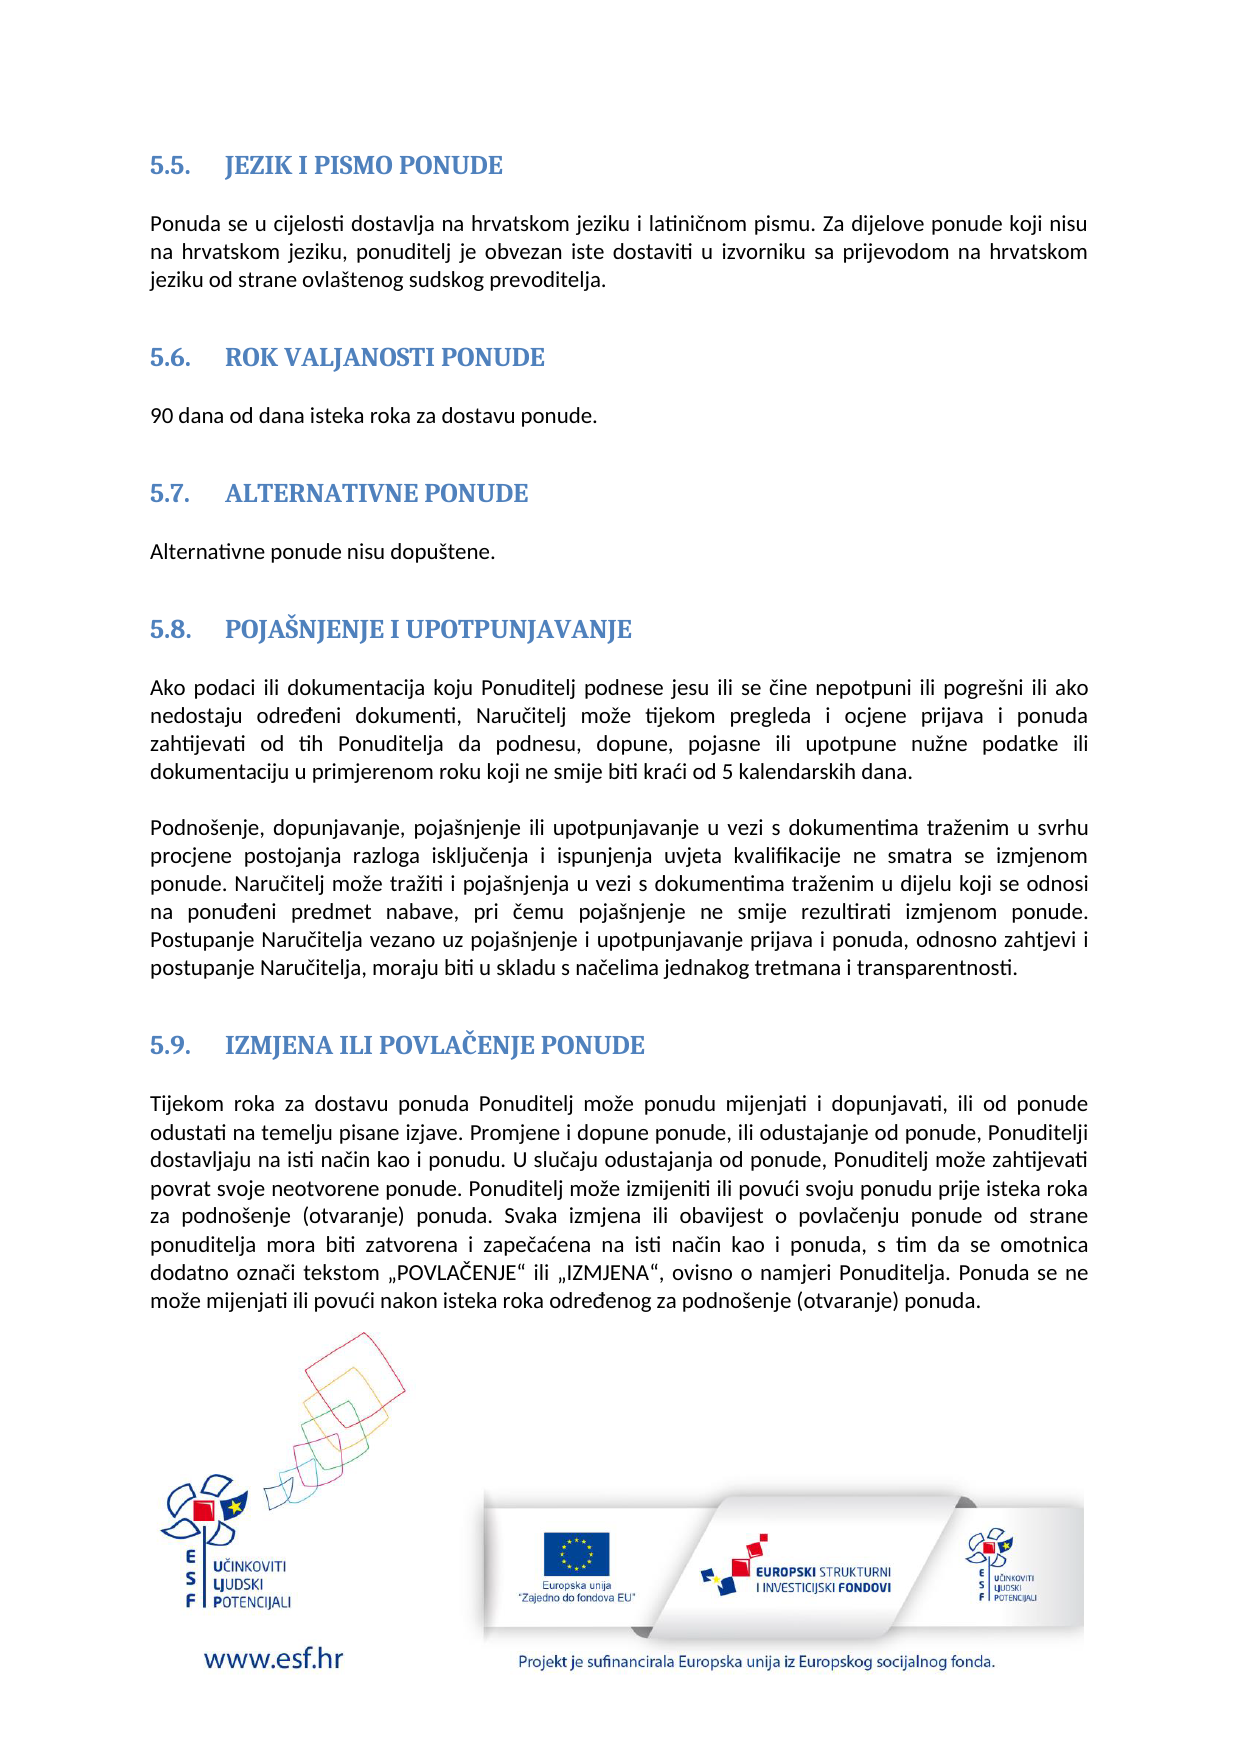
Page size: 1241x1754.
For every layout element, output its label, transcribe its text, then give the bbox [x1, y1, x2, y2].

subtitle JEZIK I PISMO PONUDE [150, 150, 1090, 181]
text Tijekom roka za dostavu ponuda Ponuditelj može ponudu mijenjati i dopunjavati, ili od ponude odustati na temelju pisane izjave. Promjene i dopune ponude, ili odustajanje od ponude, Ponuditelji dostavljaju na isti način kao i ponudu. U slučaju odustajanja od ponude, Ponuditelj može zahtijevati povrat svoje neotvorene ponude. Ponuditelj može izmijeniti ili povući svoju ponudu prije isteka roka za podnošenje (otvaranje) ponuda. Svaka izmjena ili obavijest o povlačenju ponude od strane ponuditelja mora biti zatvorena i zapečaćena na isti način kao i ponuda, s tim da se omotnica dodatno označi tekstom „POVLAČENJE“ ili „IZMJENA“, ovisno o namjeri Ponuditelja. Ponuda se ne može mijenjati ili povući nakon isteka roka određenog za podnošenje (otvaranje) ponuda. [150, 1089, 1090, 1314]
subtitle ROK VALJANOSTI PONUDE [150, 342, 1090, 373]
subtitle ALTERNATIVNE PONUDE [150, 478, 1090, 509]
text Ako podaci ili dokumentacija koju Ponuditelj podnese jesu ili se čine nepotpuni ili pogrešni ili ako nedostaju određeni dokumenti, Naručitelj može tijekom pregleda i ocjene prijava i ponuda zahtijevati od tih Ponuditelja da podnesu, dopune, pojasne ili upotpune nužne podatke ili dokumentaciju u primjerenom roku koji ne smije biti kraći od 5 kalendarskih dana. [150, 673, 1090, 785]
subtitle IZMJENA ILI POVLAČENJE PONUDE [150, 1030, 1090, 1062]
text Podnošenje, dopunjavanje, pojašnjenje ili upotpunjavanje u vezi s dokumentima traženim u svrhu procjene postojanja razloga isključenja i ispunjenja uvjeta kvalifikacije ne smatra se izmjenom ponude. Naručitelj može tražiti i pojašnjenja u vezi s dokumentima traženim u dijelu koji se odnosi na ponuđeni predmet nabave, pri čemu pojašnjenje ne smije rezultirati izmjenom ponude. Postupanje Naručitelja vezano uz pojašnjenje i upotpunjavanje prijava i ponuda, odnosno zahtjevi i postupanje Naručitelja, moraju biti u skladu s načelima jednakog tretmana i transparentnosti. [150, 813, 1090, 982]
text 90 dana od dana isteka roka za dostavu ponude. [150, 401, 1090, 429]
text Ponuda se u cijelosti dostavlja na hrvatskom jeziku i latiničnom pismu. Za dijelove ponude koji nisu na hrvatskom jeziku, ponuditelj je obvezan iste dostaviti u izvorniku sa prijevodom na hrvatskom jeziku od strane ovlaštenog sudskog prevoditelja. [150, 209, 1090, 293]
text Alternativne ponude nisu dopuštene. [150, 537, 1090, 565]
subtitle POJAŠNJENJE I UPOTPUNJAVANJE [150, 614, 1090, 645]
